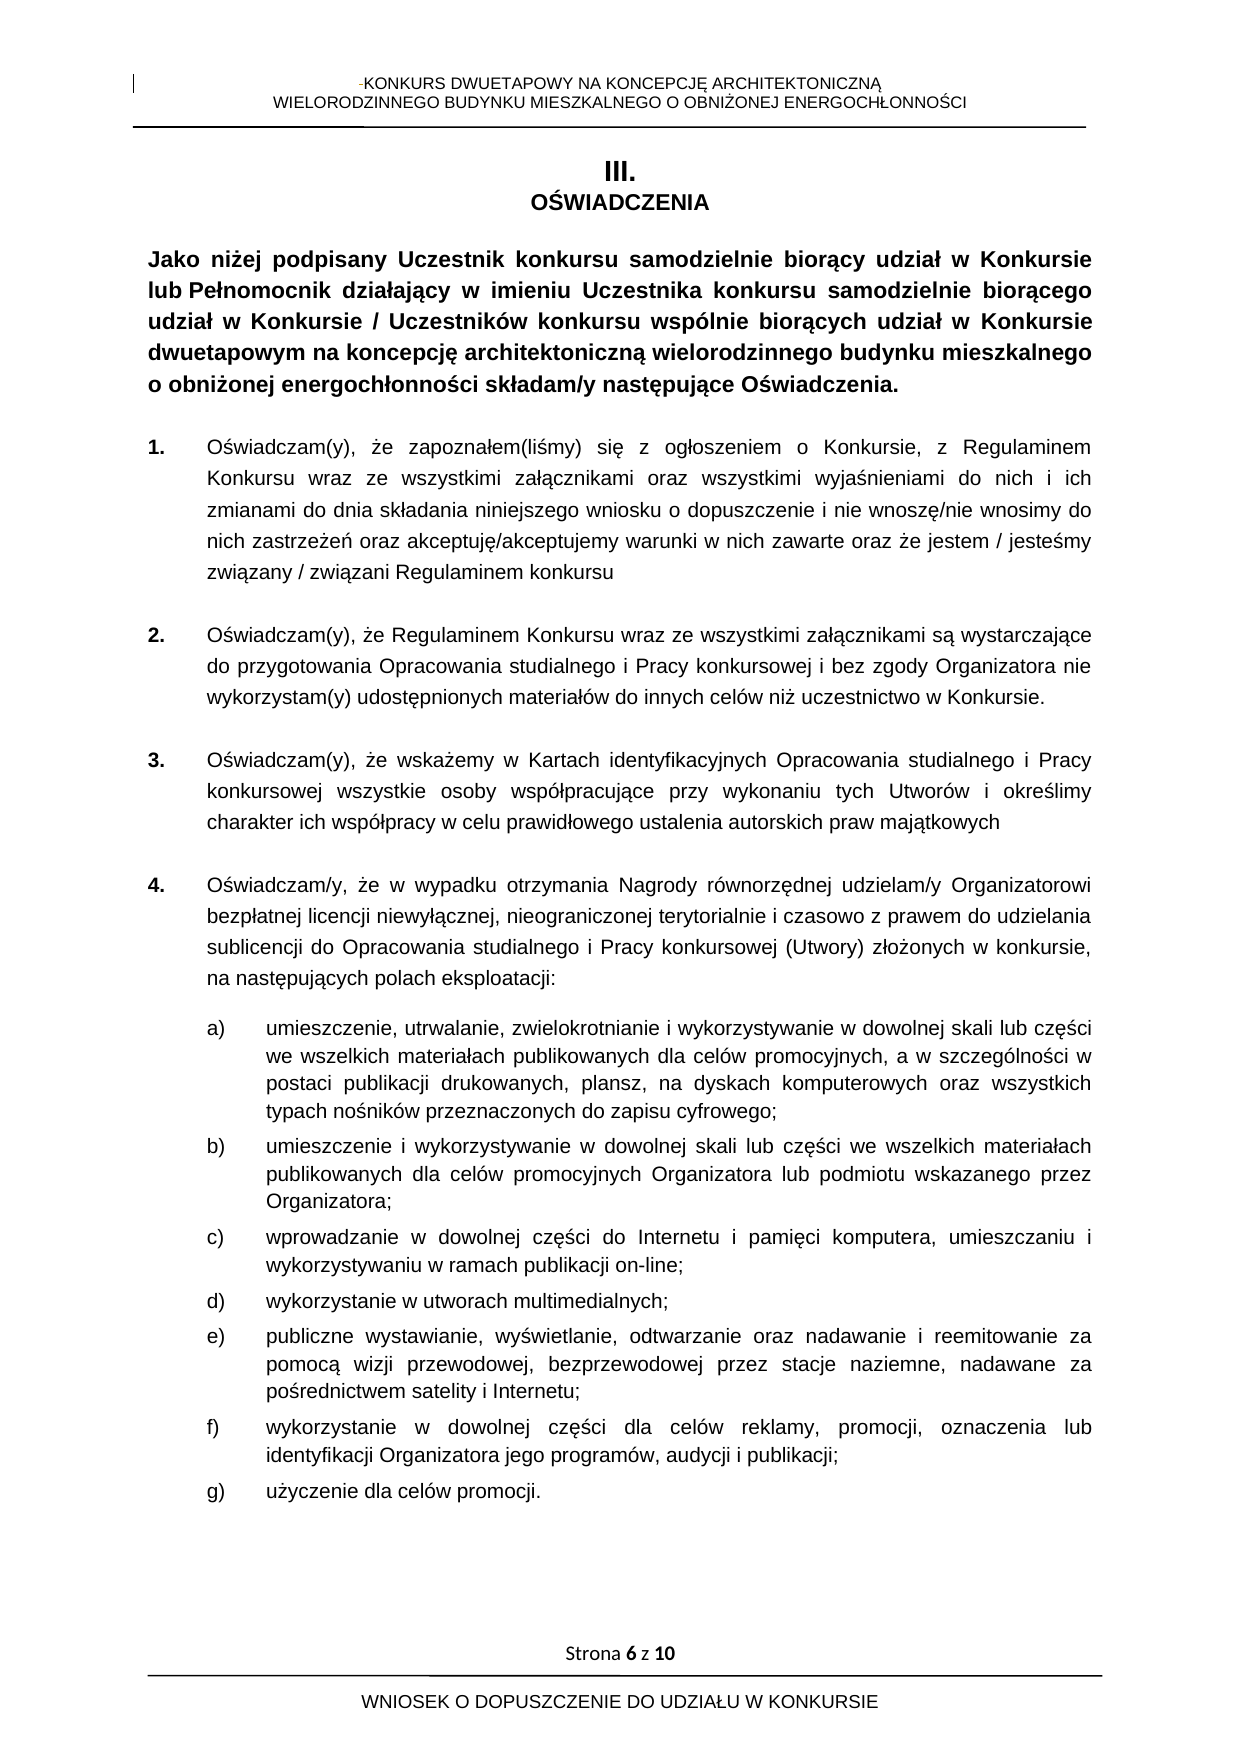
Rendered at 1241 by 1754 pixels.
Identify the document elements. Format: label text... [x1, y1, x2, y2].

list umieszczenie, utrwalanie, zwielokrotnianie i wykorzystywanie w dowolnej skali lub części we wszelkich materiałach publikowanych dla celów promocyjnych, a w szczególności w postaci publikacji drukowanych, plansz, na dyskach komputerowych oraz wszystkich typach nośników przeznaczonych do zapisu cyfrowego; [207, 1016, 1093, 1122]
list Oświadczam(y), że wskażemy w Kartach identyfikacyjnych Opracowania studialnego i Pracy konkursowej wszystkie osoby współpracujące przy wykonaniu tych Utworów i określimy charakter ich współpracy w celu prawidłowego ustalenia autorskich praw majątkowych [148, 742, 1093, 836]
list Oświadczam(y), że Regulaminem Konkursu wraz ze wszystkimi załącznikami są wystarczające do przygotowania Opracowania studialnego i Pracy konkursowej i bez zgody Organizatora nie wykorzystam(y) udostępnionych materiałów do innych celów niż uczestnictwo w Konkursie. [148, 617, 1093, 711]
list wykorzystanie w dowolnej części dla celów reklamy, promocji, oznaczenia lub identyfikacji Organizatora jego programów, audycji i publikacji; [207, 1415, 1093, 1467]
text OŚWIADCZENIA [148, 189, 1093, 216]
list Oświadczam(y), że zapoznałem(liśmy) się z ogłoszeniem o Konkursie, z Regulaminem Konkursu wraz ze wszystkimi załącznikami oraz wszystkimi wyjaśnieniami do nich i ich zmianami do dnia składania niniejszego wniosku o dopuszczenie i nie wnoszę/nie wnosimy do nich zastrzeżeń oraz akceptuję/akceptujemy warunki w nich zawarte oraz że jestem / jesteśmy związany / związani Regulaminem konkursu [148, 429, 1093, 586]
text Jako niżej podpisany Uczestnik konkursu samodzielnie biorący udział w Konkursie lub Pełnomocnik działający w imieniu Uczestnika konkursu samodzielnie biorącego udział w Konkursie / Uczestników konkursu wspólnie biorących udział w Konkursie dwuetapowym na koncepcję architektoniczną wielorodzinnego budynku mieszkalnego o obniżonej energochłonności składam/y następujące Oświadczenia. [148, 242, 1093, 398]
list wprowadzanie w dowolnej części do Internetu i pamięci komputera, umieszczaniu i wykorzystywaniu w ramach publikacji on-line; [207, 1225, 1093, 1277]
list wykorzystanie w utworach multimedialnych; [207, 1288, 1093, 1312]
list użyczenie dla celów promocji. [207, 1478, 1093, 1502]
text III. [148, 148, 1093, 189]
list publiczne wystawianie, wyświetlanie, odtwarzanie oraz nadawanie i reemitowanie za pomocą wizji przewodowej, bezprzewodowej przez stacje naziemne, nadawane za pośrednictwem satelity i Internetu; [207, 1324, 1093, 1403]
list Oświadczam/y, że w wypadku otrzymania Nagrody równorzędnej udzielam/y Organizatorowi bezpłatnej licencji niewyłącznej, nieograniczonej terytorialnie i czasowo z prawem do udzielania sublicencji do Opracowania studialnego i Pracy konkursowej (Utwory) złożonych w konkursie, na następujących polach eksploatacji: [148, 867, 1093, 992]
list umieszczenie i wykorzystywanie w dowolnej skali lub części we wszelkich materiałach publikowanych dla celów promocyjnych Organizatora lub podmiotu wskazanego przez Organizatora; [207, 1134, 1093, 1213]
